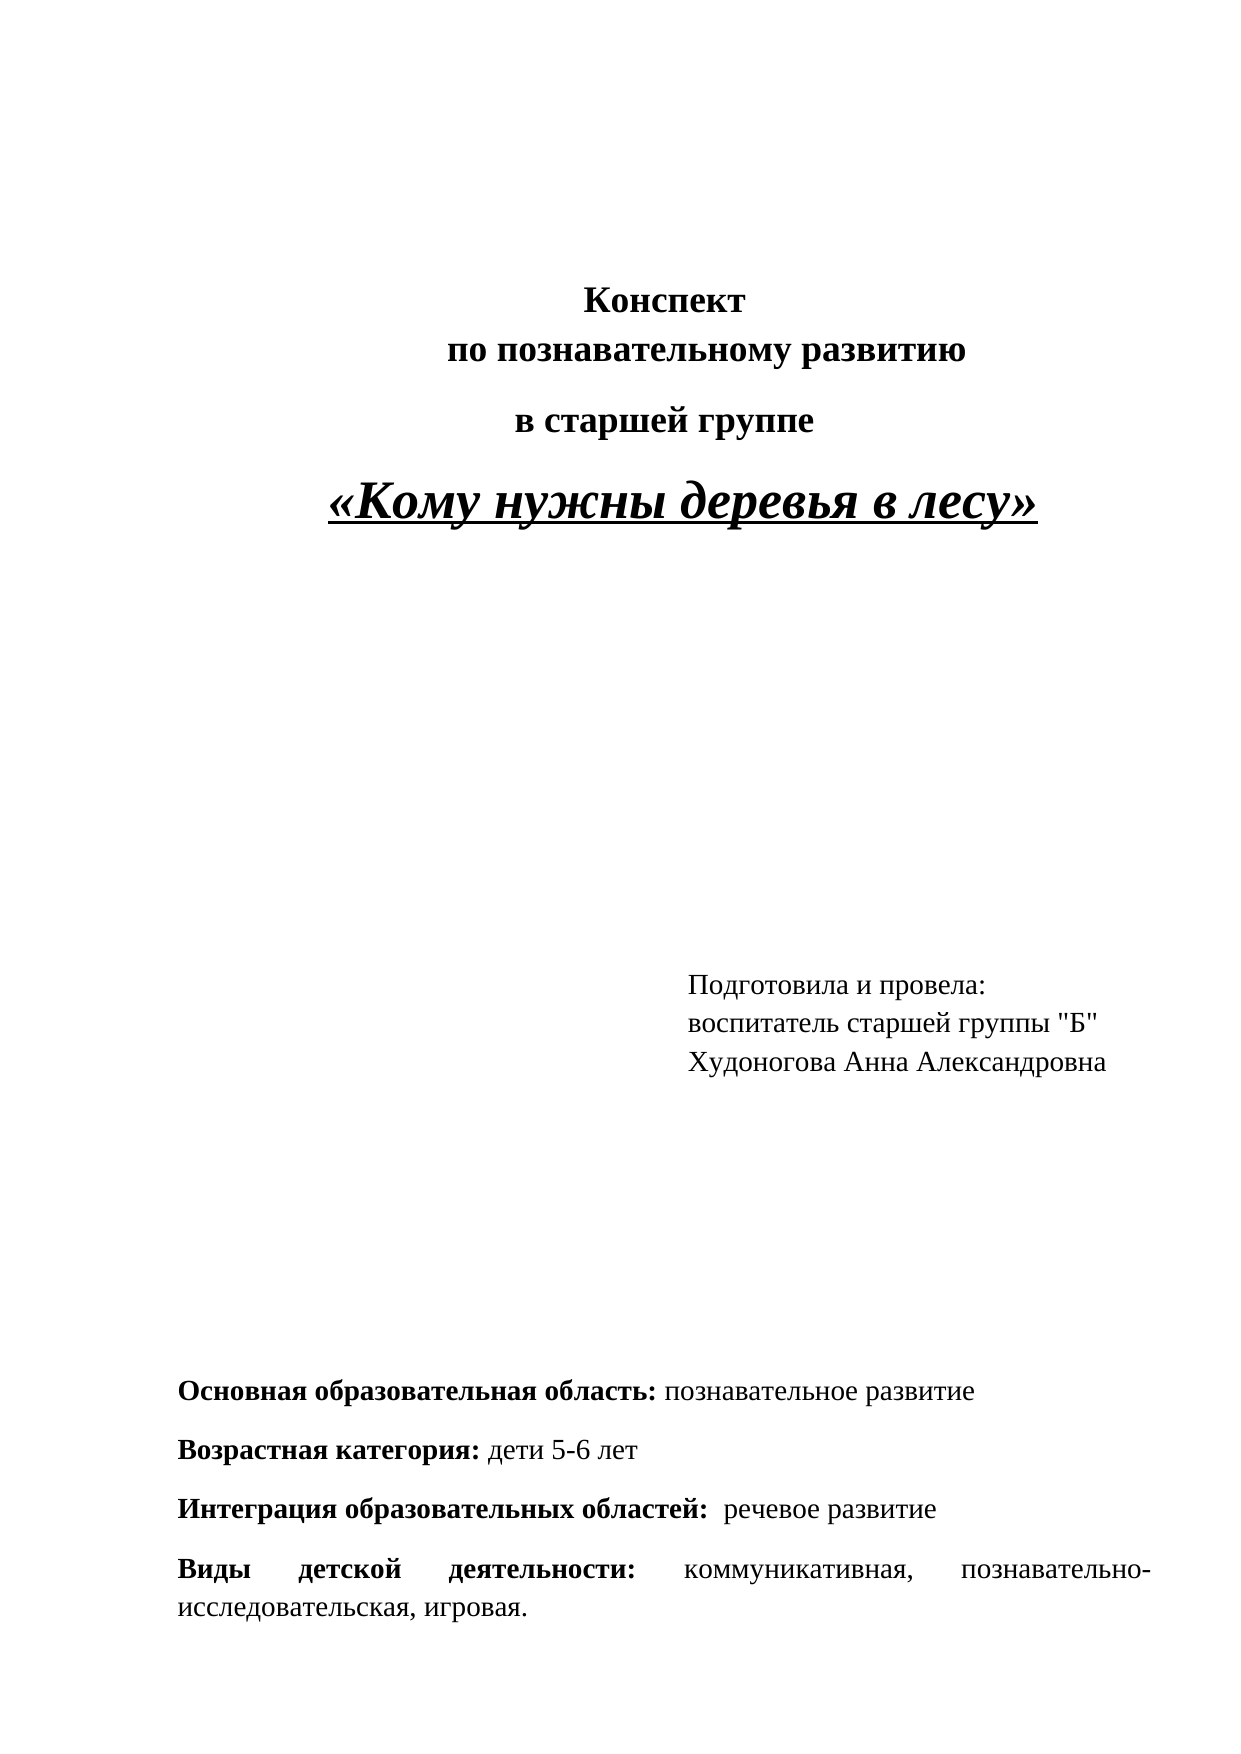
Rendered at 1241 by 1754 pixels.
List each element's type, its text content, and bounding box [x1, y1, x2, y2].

text в старшей группе [177, 397, 1152, 440]
text Худоногова Анна Александровна [177, 1044, 1152, 1077]
text Конспект по познавательному развитию [177, 277, 1152, 370]
text воспитатель старшей группы "Б" [177, 1005, 1152, 1039]
text Возрастная категория: дети 5-6 лет [177, 1432, 1152, 1466]
text Виды детской деятельности: коммуникативная, познавательно- исследовательская, игровая. [177, 1551, 1152, 1623]
text Основная образовательная область: познавательное развитие [177, 1373, 1152, 1406]
text «Кому нужны деревья в лесу» [177, 468, 1152, 530]
text Подготовила и провела: [177, 967, 1152, 1000]
text Интеграция образовательных областей: речевое развитие [177, 1492, 1152, 1525]
